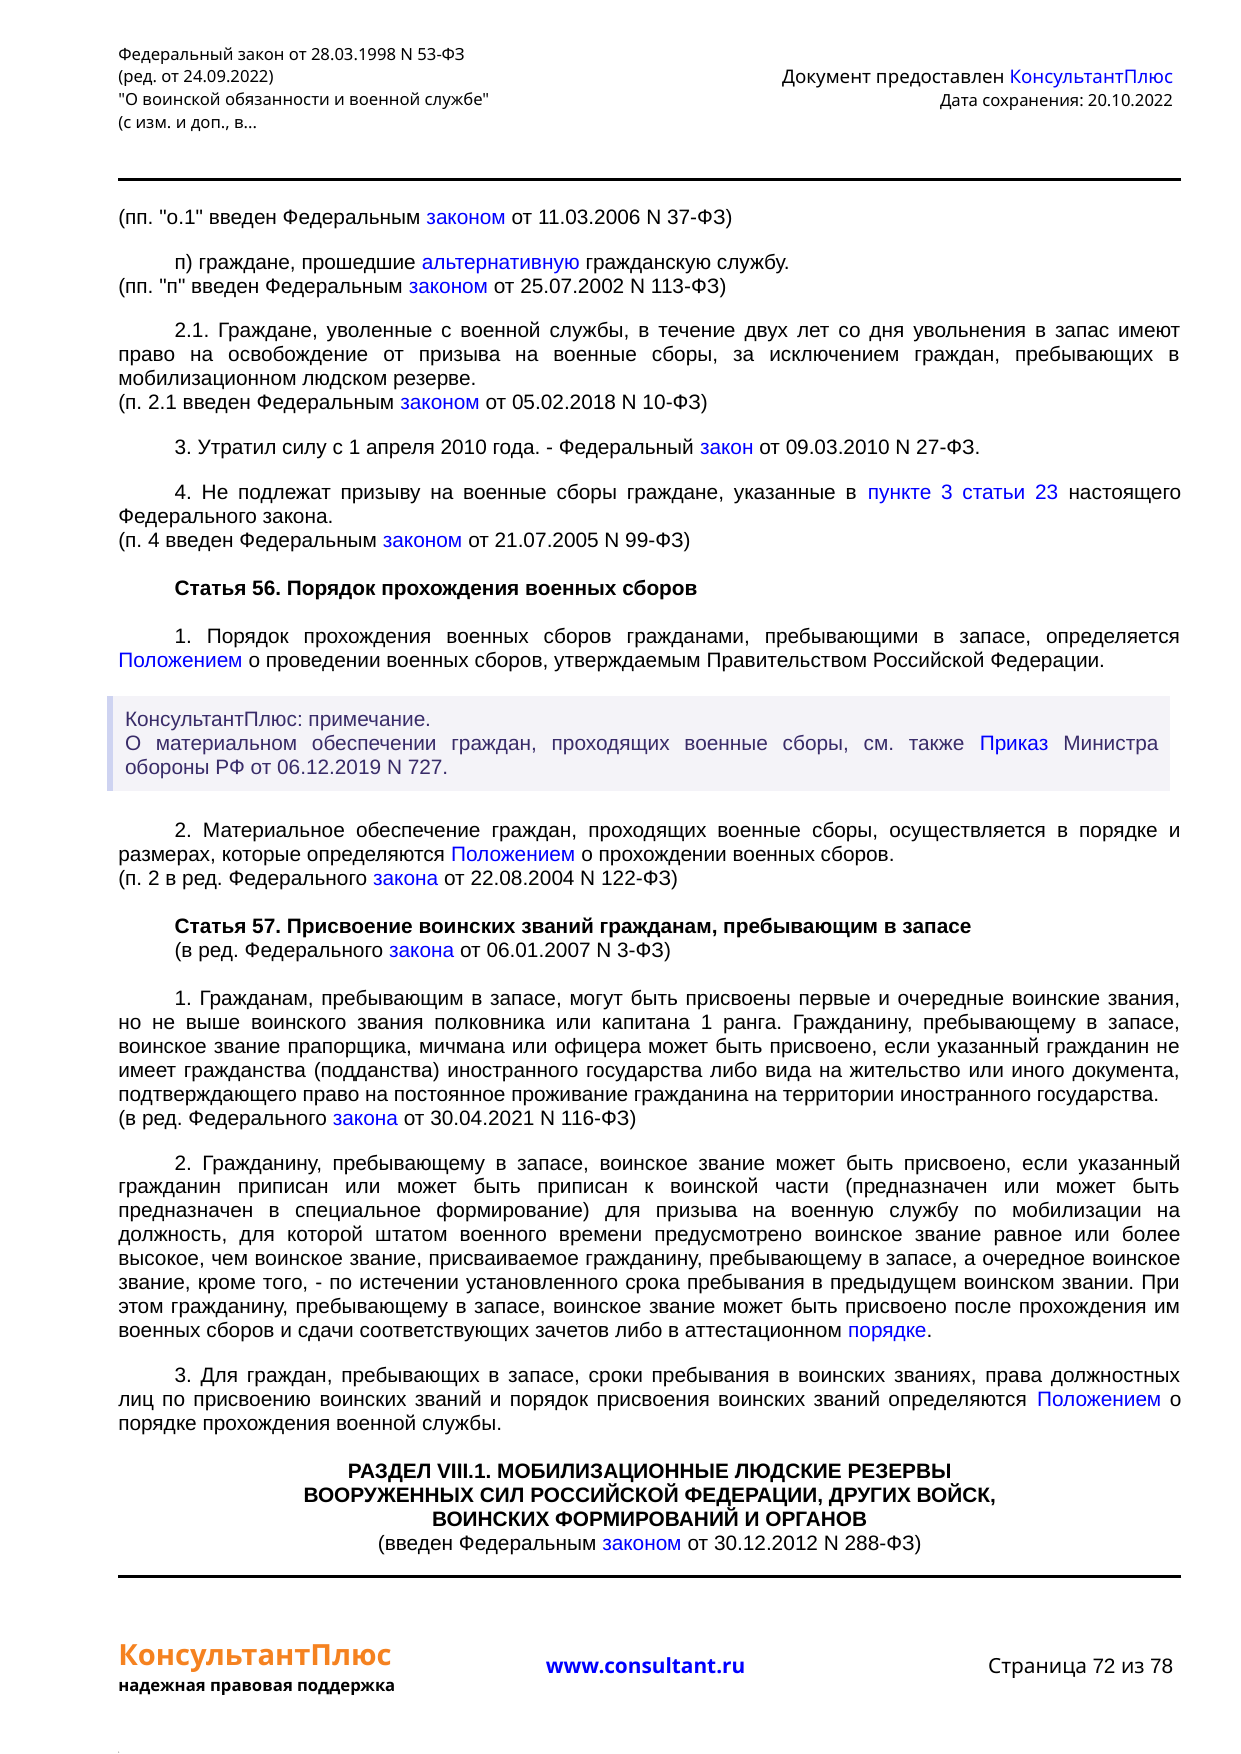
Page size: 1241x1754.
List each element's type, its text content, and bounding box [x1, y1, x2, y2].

text 3. Утратил силу с 1 апреля 2010 года. - Федеральный закон от 09.03.2010 N 27-ФЗ. [118, 435, 1181, 459]
table_header [1158, 696, 1170, 791]
text 4. Не подлежат призыву на военные сборы граждане, указанные в пункте 3 статьи 23 настоящего Федерального закона. [118, 480, 1181, 528]
title Статья 57. Присвоение воинских званий гражданам, пребывающим в запасе [118, 914, 1181, 938]
text (п. 2.1 введен Федеральным законом от 05.02.2018 N 10-ФЗ) [118, 390, 1181, 414]
text (в ред. Федерального закона от 06.01.2007 N 3-ФЗ) [118, 938, 1181, 962]
text 2.1. Граждане, уволенные с военной службы, в течение двух лет со дня увольнения в запас имеют право на освобождение от призыва на военные сборы, за исключением граждан, пребывающих в мобилизационном людском резерве. [118, 318, 1181, 390]
title РАЗДЕЛ VIII.1. МОБИЛИЗАЦИОННЫЕ ЛЮДСКИЕ РЕЗЕРВЫ [118, 1459, 1181, 1483]
text 1. Гражданам, пребывающим в запасе, могут быть присвоены первые и очередные воинские звания, но не выше воинского звания полковника или капитана 1 ранга. Гражданину, пребывающему в запасе, воинское звание прапорщика, мичмана или офицера может быть присвоено, если указанный гражданин не имеет гражданства (подданства) иностранного государства либо вида на жительство или иного документа, подтверждающего право на постоянное проживание гражданина на территории иностранного государства. [118, 986, 1181, 1106]
text 2. Материальное обеспечение граждан, проходящих военные сборы, осуществляется в порядке и размерах, которые определяются Положением о прохождении военных сборов. [118, 818, 1181, 866]
title Статья 56. Порядок прохождения военных сборов [118, 576, 1181, 599]
text (в ред. Федерального закона от 30.04.2021 N 116-ФЗ) [118, 1106, 1181, 1129]
text (п. 2 в ред. Федерального закона от 22.08.2004 N 122-ФЗ) [118, 866, 1181, 890]
text 2. Гражданину, пребывающему в запасе, воинское звание может быть присвоено, если указанный гражданин приписан или может быть приписан к воинской части (предназначен или может быть предназначен в специальное формирование) для призыва на военную службу по мобилизации на должность, для которой штатом военного времени предусмотрено воинское звание равное или более высокое, чем воинское звание, присваиваемое гражданину, пребывающему в запасе, а очередное воинское звание, кроме того, - по истечении установленного срока пребывания в предыдущем воинском звании. При этом гражданину, пребывающему в запасе, воинское звание может быть присвоено после прохождения им военных сборов и сдачи соответствующих зачетов либо в аттестационном порядке. [118, 1150, 1181, 1342]
table_header [113, 696, 125, 791]
text (п. 4 введен Федеральным законом от 21.07.2005 N 99-ФЗ) [118, 528, 1181, 552]
text (пп. "о.1" введен Федеральным законом от 11.03.2006 N 37-ФЗ) [118, 205, 1181, 229]
title ВОИНСКИХ ФОРМИРОВАНИЙ И ОРГАНОВ [118, 1507, 1181, 1531]
text (пп. "п" введен Федеральным законом от 25.07.2002 N 113-ФЗ) [118, 273, 1181, 297]
table_header [107, 696, 113, 791]
table_header КонсультантПлюс: примечание. О материальном обеспечении граждан, проходящих военные сборы, см. также Приказ Министра обороны РФ от 06.12.2019 N 727. [125, 696, 1158, 791]
text 1. Порядок прохождения военных сборов гражданами, пребывающими в запасе, определяется Положением о проведении военных сборов, утверждаемым Правительством Российской Федерации. [118, 623, 1181, 671]
text (введен Федеральным законом от 30.12.2012 N 288-ФЗ) [118, 1531, 1181, 1554]
text 3. Для граждан, пребывающих в запасе, сроки пребывания в воинских званиях, права должностных лиц по присвоению воинских званий и порядок присвоения воинских званий определяются Положением о порядке прохождения военной службы. [118, 1363, 1181, 1435]
text п) граждане, прошедшие альтернативную гражданскую службу. [118, 249, 1181, 273]
title ВООРУЖЕННЫХ СИЛ РОССИЙСКОЙ ФЕДЕРАЦИИ, ДРУГИХ ВОЙСК, [118, 1483, 1181, 1507]
